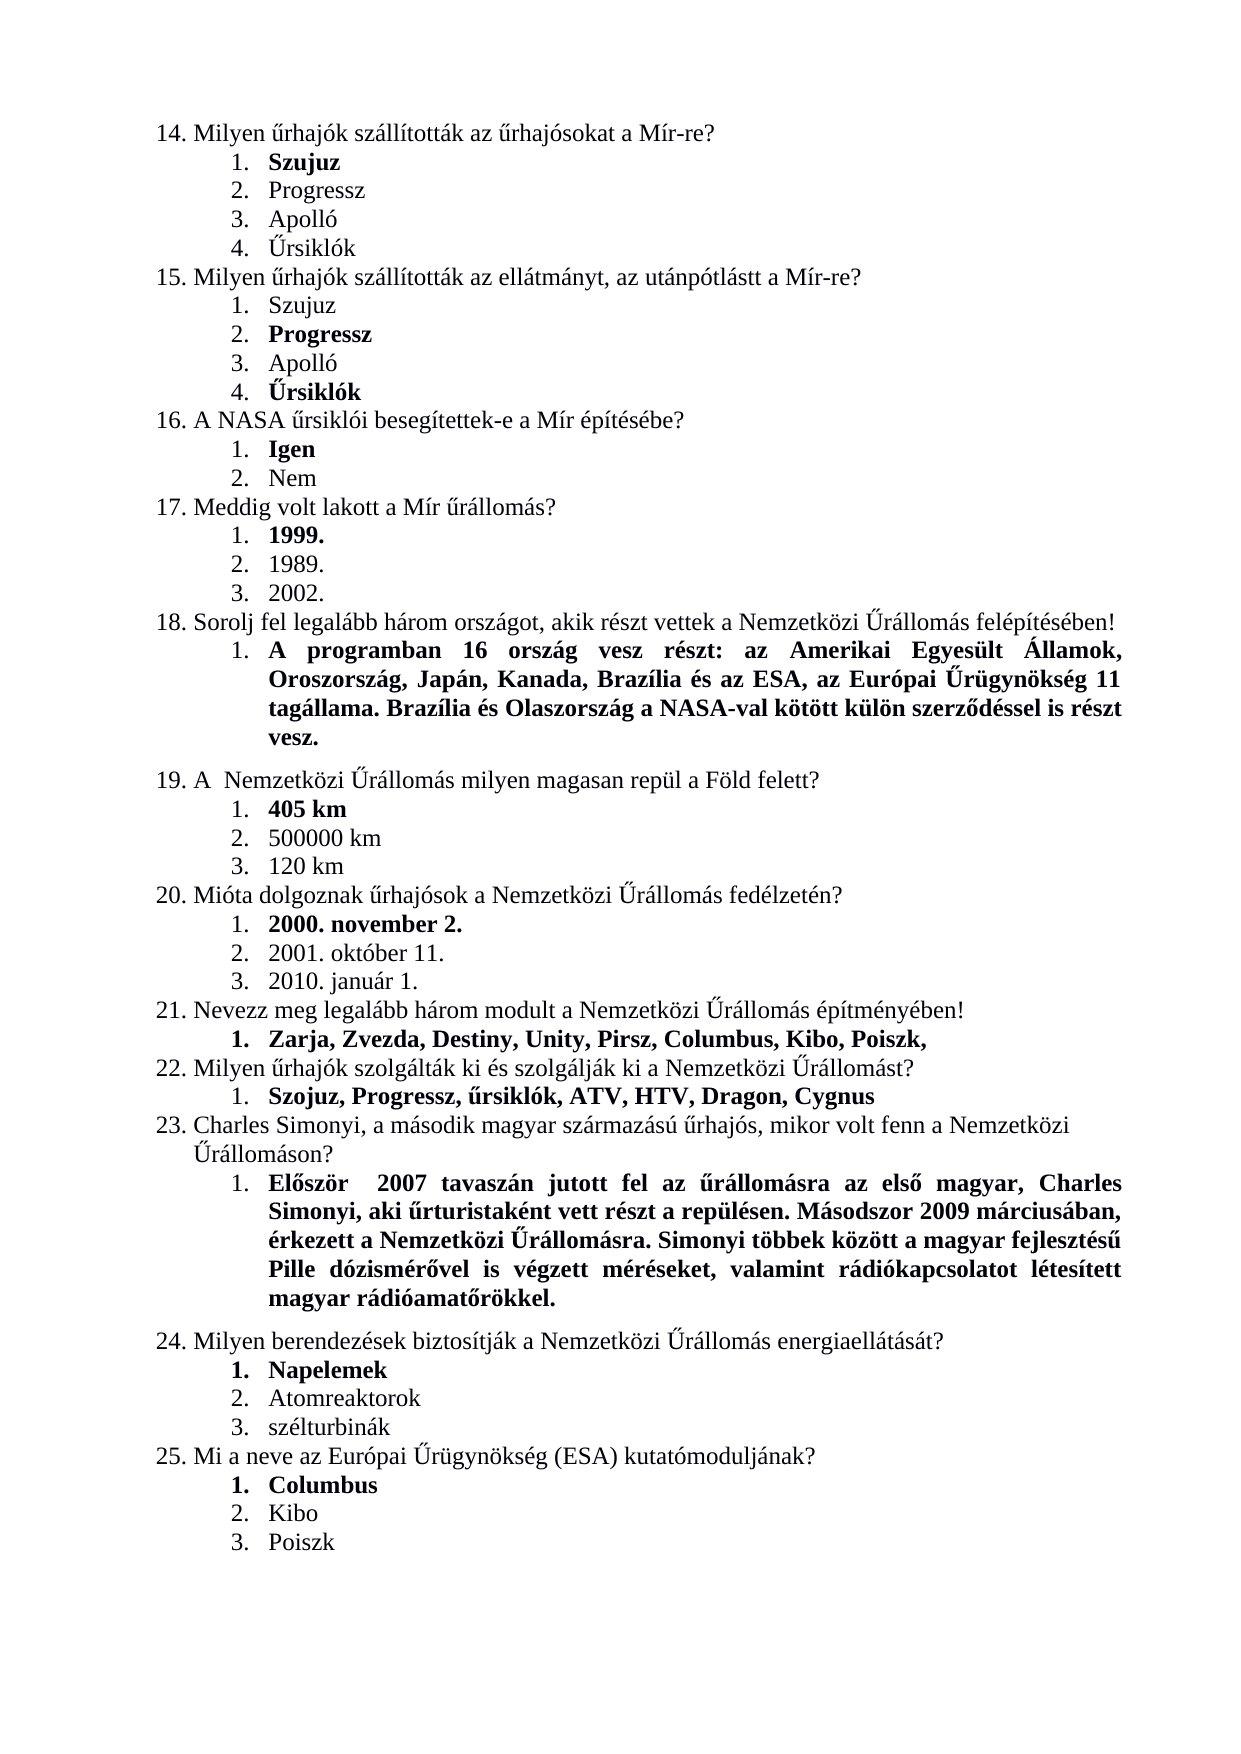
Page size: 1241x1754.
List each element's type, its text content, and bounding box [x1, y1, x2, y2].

list 405 km [231, 794, 1122, 823]
list Milyen űrhajók szállították az ellátmányt, az utánpótlástt a Mír-re? [156, 262, 1122, 291]
list Szujuz [231, 147, 1122, 176]
list A Nemzetközi Űrállomás milyen magasan repül a Föld felett? [156, 765, 1122, 794]
list Először 2007 tavaszán jutott fel az űrállomásra az első magyar, Charles Simonyi, aki űrturistaként vett részt a repülésen. Másodszor 2009 márciusában, érkezett a Nemzetközi Űrállomásra. Simonyi többek között a magyar fejlesztésű Pille dózismérővel is végzett méréseket, valamint rádiókapcsolatot létesített magyar rádióamatőrökkel. [231, 1168, 1122, 1311]
list 2002. [231, 578, 1122, 607]
list Mi a neve az Európai Űrügynökség (ESA) kutatómoduljának? [156, 1441, 1122, 1470]
list Szojuz, Progressz, űrsiklók, ATV, HTV, Dragon, Cygnus [231, 1081, 1122, 1110]
list szélturbinák [231, 1412, 1122, 1441]
list Nem [231, 463, 1122, 492]
list Nevezz meg legalább három modult a Nemzetközi Űrállomás építményében! [156, 995, 1122, 1024]
list 2010. január 1. [231, 966, 1122, 995]
list Sorolj fel legalább három országot, akik részt vettek a Nemzetközi Űrállomás felépítésében! [156, 607, 1122, 636]
list Progressz [231, 319, 1122, 348]
list 2000. november 2. [231, 909, 1122, 938]
list A programban 16 ország vesz részt: az Amerikai Egyesült Államok, Oroszország, Japán, Kanada, Brazília és az ESA, az Európai Űrügynökség 11 tagállama. Brazília és Olaszország a NASA-val kötött külön szerződéssel is részt vesz. [231, 636, 1122, 751]
list 2001. október 11. [231, 938, 1122, 966]
list Meddig volt lakott a Mír űrállomás? [156, 492, 1122, 521]
list Szujuz [231, 291, 1122, 319]
list Apolló [231, 348, 1122, 377]
list Űrsiklók [231, 233, 1122, 262]
list Apolló [231, 204, 1122, 233]
list Napelemek [231, 1355, 1122, 1383]
list 1999. [231, 521, 1122, 549]
list Progressz [231, 176, 1122, 204]
list Milyen űrhajók szállították az űrhajósokat a Mír-re? [156, 118, 1122, 147]
list 500000 km [231, 823, 1122, 851]
list Poiszk [231, 1527, 1122, 1556]
list A NASA űrsiklói besegítettek-e a Mír építésébe? [156, 406, 1122, 434]
list Milyen űrhajók szolgálták ki és szolgálják ki a Nemzetközi Űrállomást? [156, 1053, 1122, 1081]
list 1989. [231, 549, 1122, 578]
list Columbus [231, 1470, 1122, 1498]
list Zarja, Zvezda, Destiny, Unity, Pirsz, Columbus, Kibo, Poiszk, [231, 1024, 1122, 1053]
list Kibo [231, 1498, 1122, 1527]
list Igen [231, 434, 1122, 463]
list Atomreaktorok [231, 1383, 1122, 1412]
list Charles Simonyi, a második magyar származású űrhajós, mikor volt fenn a Nemzetközi Űrállomáson? [156, 1110, 1122, 1168]
list Űrsiklók [231, 377, 1122, 406]
list Mióta dolgoznak űrhajósok a Nemzetközi Űrállomás fedélzetén? [156, 880, 1122, 909]
list 120 km [231, 851, 1122, 880]
list Milyen berendezések biztosítják a Nemzetközi Űrállomás energiaellátását? [156, 1326, 1122, 1355]
